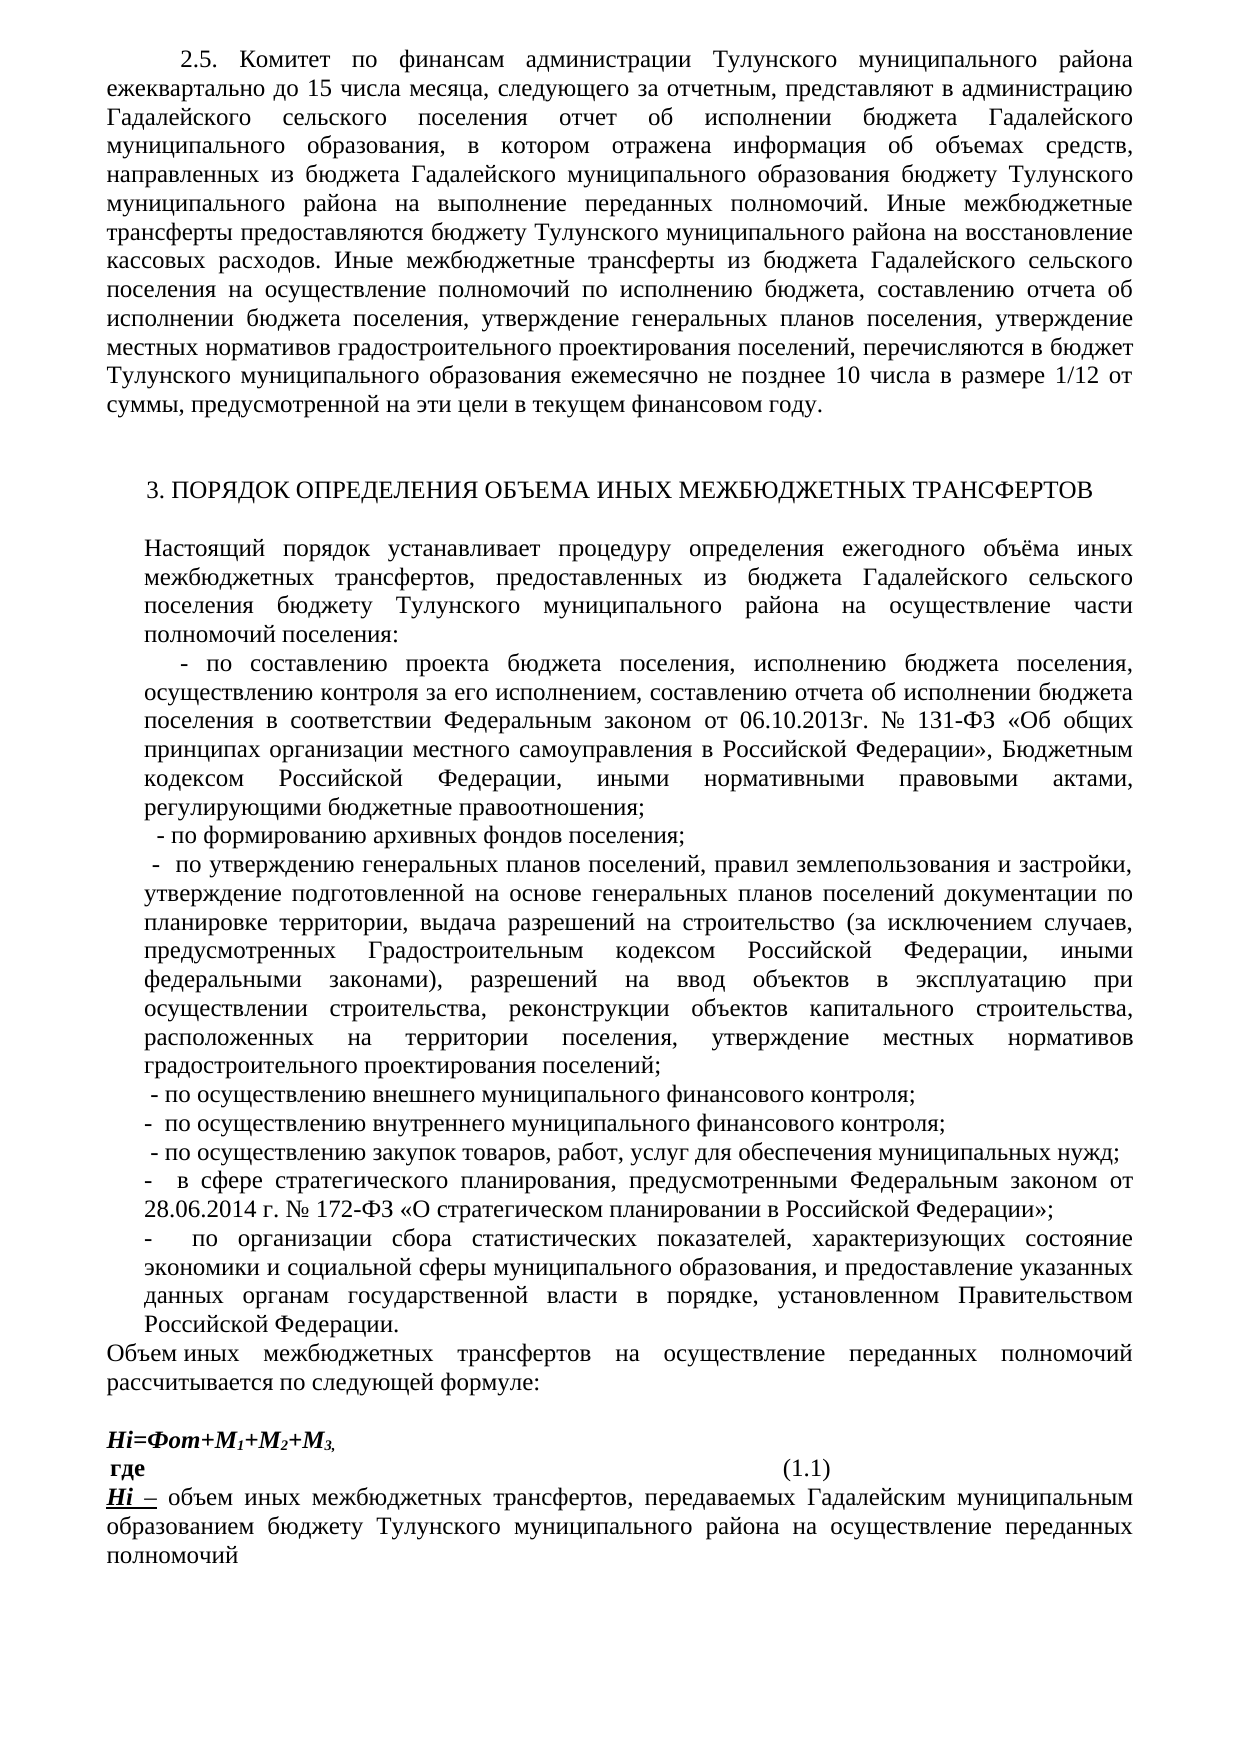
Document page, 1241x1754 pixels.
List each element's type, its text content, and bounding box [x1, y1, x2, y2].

text Нi – объем иных межбюджетных трансфертов, передаваемых Гадалейским муниципальным образованием бюджету Тулунского муниципального района на осуществление переданных полномочий [106, 1482, 1134, 1568]
text Настоящий порядок устанавливает процедуру определения ежегодного объёма иных межбюджетных трансфертов, предоставленных из бюджета Гадалейского сельского поселения бюджету Тулунского муниципального района на осуществление части полномочий поселения: [144, 533, 1134, 648]
text Объем иных межбюджетных трансфертов на осуществление переданных полномочий рассчитывается по следующей формуле: [106, 1338, 1134, 1396]
text 2.5. Комитет по финансам администрации Тулунского муниципального района ежеквартально до 15 числа месяца, следующего за отчетным, представляют в администрацию Гадалейского сельского поселения отчет об исполнении бюджета Гадалейского муниципального образования, в котором отражена информация об объемах средств, направленных из бюджета Гадалейского муниципального образования бюджету Тулунского муниципального района на выполнение переданных полномочий. Иные межбюджетные трансферты предоставляются бюджету Тулунского муниципального района на восстановление кассовых расходов. Иные межбюджетные трансферты из бюджета Гадалейского сельского поселения на осуществление полномочий по исполнению бюджета, составлению отчета об исполнении бюджета поселения, утверждение генеральных планов поселения, утверждение местных нормативов градостроительного проектирования поселений, перечисляются в бюджет Тулунского муниципального образования ежемесячно не позднее 10 числа в размере 1/12 от суммы, предусмотренной на эти цели в текущем финансовом году. [106, 44, 1134, 418]
text 3. ПОРЯДОК ОПРЕДЕЛЕНИЯ ОБЪЕМА ИНЫХ МЕЖБЮДЖЕТНЫХ ТРАНСФЕРТОВ [106, 476, 1134, 504]
text - по организации сбора статистических показателей, характеризующих состояние экономики и социальной сферы муниципального образования, и предоставление указанных данных органам государственной власти в порядке, установленном Правительством Российской Федерации. [144, 1223, 1134, 1338]
text - по осуществлению внешнего муниципального финансового контроля; [144, 1079, 1134, 1108]
text - в сфере стратегического планирования, предусмотренными Федеральным законом от 28.06.2014 г. № 172-ФЗ «О стратегическом планировании в Российской Федерации»; [144, 1166, 1134, 1223]
text - по составлению проекта бюджета поселения, исполнению бюджета поселения, осуществлению контроля за его исполнением, составлению отчета об исполнении бюджета поселения в соответствии Федеральным законом от 06.10.2013г. № 131-ФЗ «Об общих принципах организации местного самоуправления в Российской Федерации», Бюджетным кодексом Российской Федерации, иными нормативными правовыми актами, регулирующими бюджетные правоотношения; [144, 648, 1134, 821]
text - по осуществлению внутреннего муниципального финансового контроля; [144, 1108, 1134, 1137]
text - по осуществлению закупок товаров, работ, услуг для обеспечения муниципальных нужд; [144, 1137, 1134, 1166]
text - по утверждению генеральных планов поселений, правил землепользования и застройки, утверждение подготовленной на основе генеральных планов поселений документации по планировке территории, выдача разрешений на строительство (за исключением случаев, предусмотренных Градостроительным кодексом Российской Федерации, иными федеральными законами), разрешений на ввод объектов в эксплуатацию при осуществлении строительства, реконструкции объектов капитального строительства, расположенных на территории поселения, утверждение местных нормативов градостроительного проектирования поселений; [144, 849, 1134, 1079]
text где (1.1) [106, 1453, 1134, 1482]
text Нi=Фот+М1+М2+М3, [106, 1425, 1134, 1453]
text - по формированию архивных фондов поселения; [144, 821, 1134, 849]
